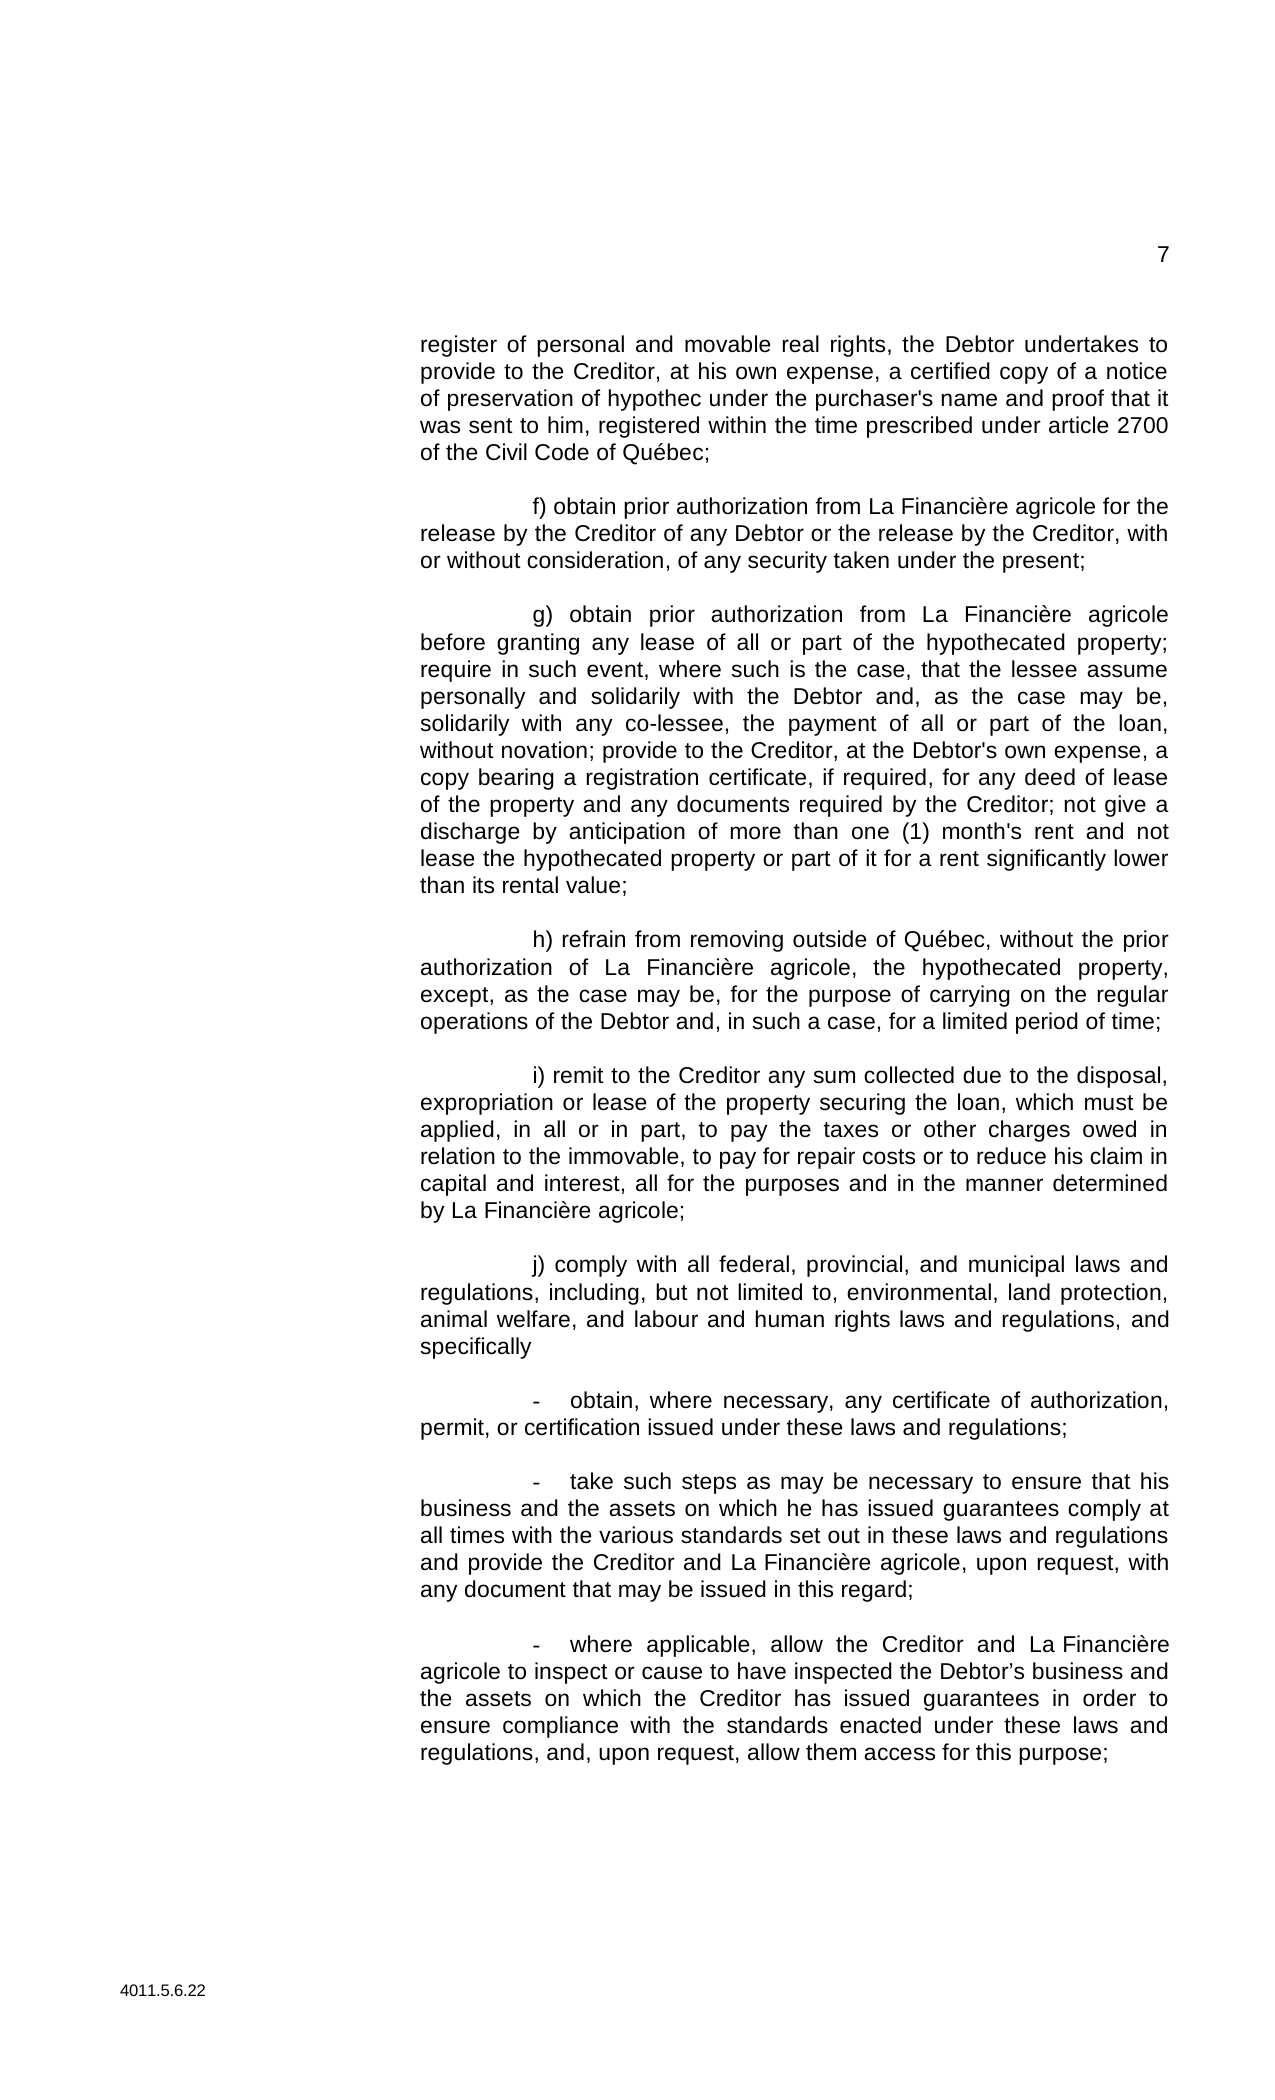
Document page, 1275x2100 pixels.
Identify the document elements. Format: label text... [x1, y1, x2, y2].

text j) comply with all federal, provincial, and municipal laws and regulations, including, but not limited to, environmental, land protection, animal welfare, and labour and human rights laws and regulations, and specifically [420, 1251, 1170, 1359]
text i) remit to the Creditor any sum collected due to the disposal, expropriation or lease of the property securing the loan, which must be applied, in all or in part, to pay the taxes or other charges owed in relation to the immovable, to pay for repair costs or to reduce his claim in capital and interest, all for the purposes and in the manner determined by La Financière agricole; [420, 1061, 1170, 1224]
list obtain, where necessary, any certificate of authorization, permit, or certification issued under these laws and regulations; [420, 1386, 1170, 1440]
list where applicable, allow the Creditor and La Financière agricole to inspect or cause to have inspected the Debtor’s business and the assets on which the Creditor has issued guarantees in order to ensure compliance with the standards enacted under these laws and regulations, and, upon request, allow them access for this purpose; [420, 1630, 1170, 1765]
list take such steps as may be necessary to ensure that his business and the assets on which he has issued guarantees comply at all times with the various standards set out in these laws and regulations and provide the Creditor and La Financière agricole, upon request, with any document that may be issued in this regard; [420, 1467, 1170, 1603]
text f) obtain prior authorization from La Financière agricole for the release by the Creditor of any Debtor or the release by the Creditor, with or without consideration, of any security taken under the present; [420, 492, 1170, 574]
text h) refrain from removing outside of Québec, without the prior authorization of La Financière agricole, the hypothecated property, except, as the case may be, for the purpose of carrying on the regular operations of the Debtor and, in such a case, for a limited period of time; [420, 926, 1170, 1034]
text g) obtain prior authorization from La Financière agricole before granting any lease of all or part of the hypothecated property; require in such event, where such is the case, that the lessee assume personally and solidarily with the Debtor and, as the case may be, solidarily with any co-lessee, the payment of all or part of the loan, without novation; provide to the Creditor, at the Debtor's own expense, a copy bearing a registration certificate, if required, for any deed of lease of the property and any documents required by the Creditor; not give a discharge by anticipation of more than one (1) month's rent and not lease the hypothecated property or part of it for a rent significantly lower than its rental value; [420, 601, 1170, 899]
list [420, 330, 1170, 465]
